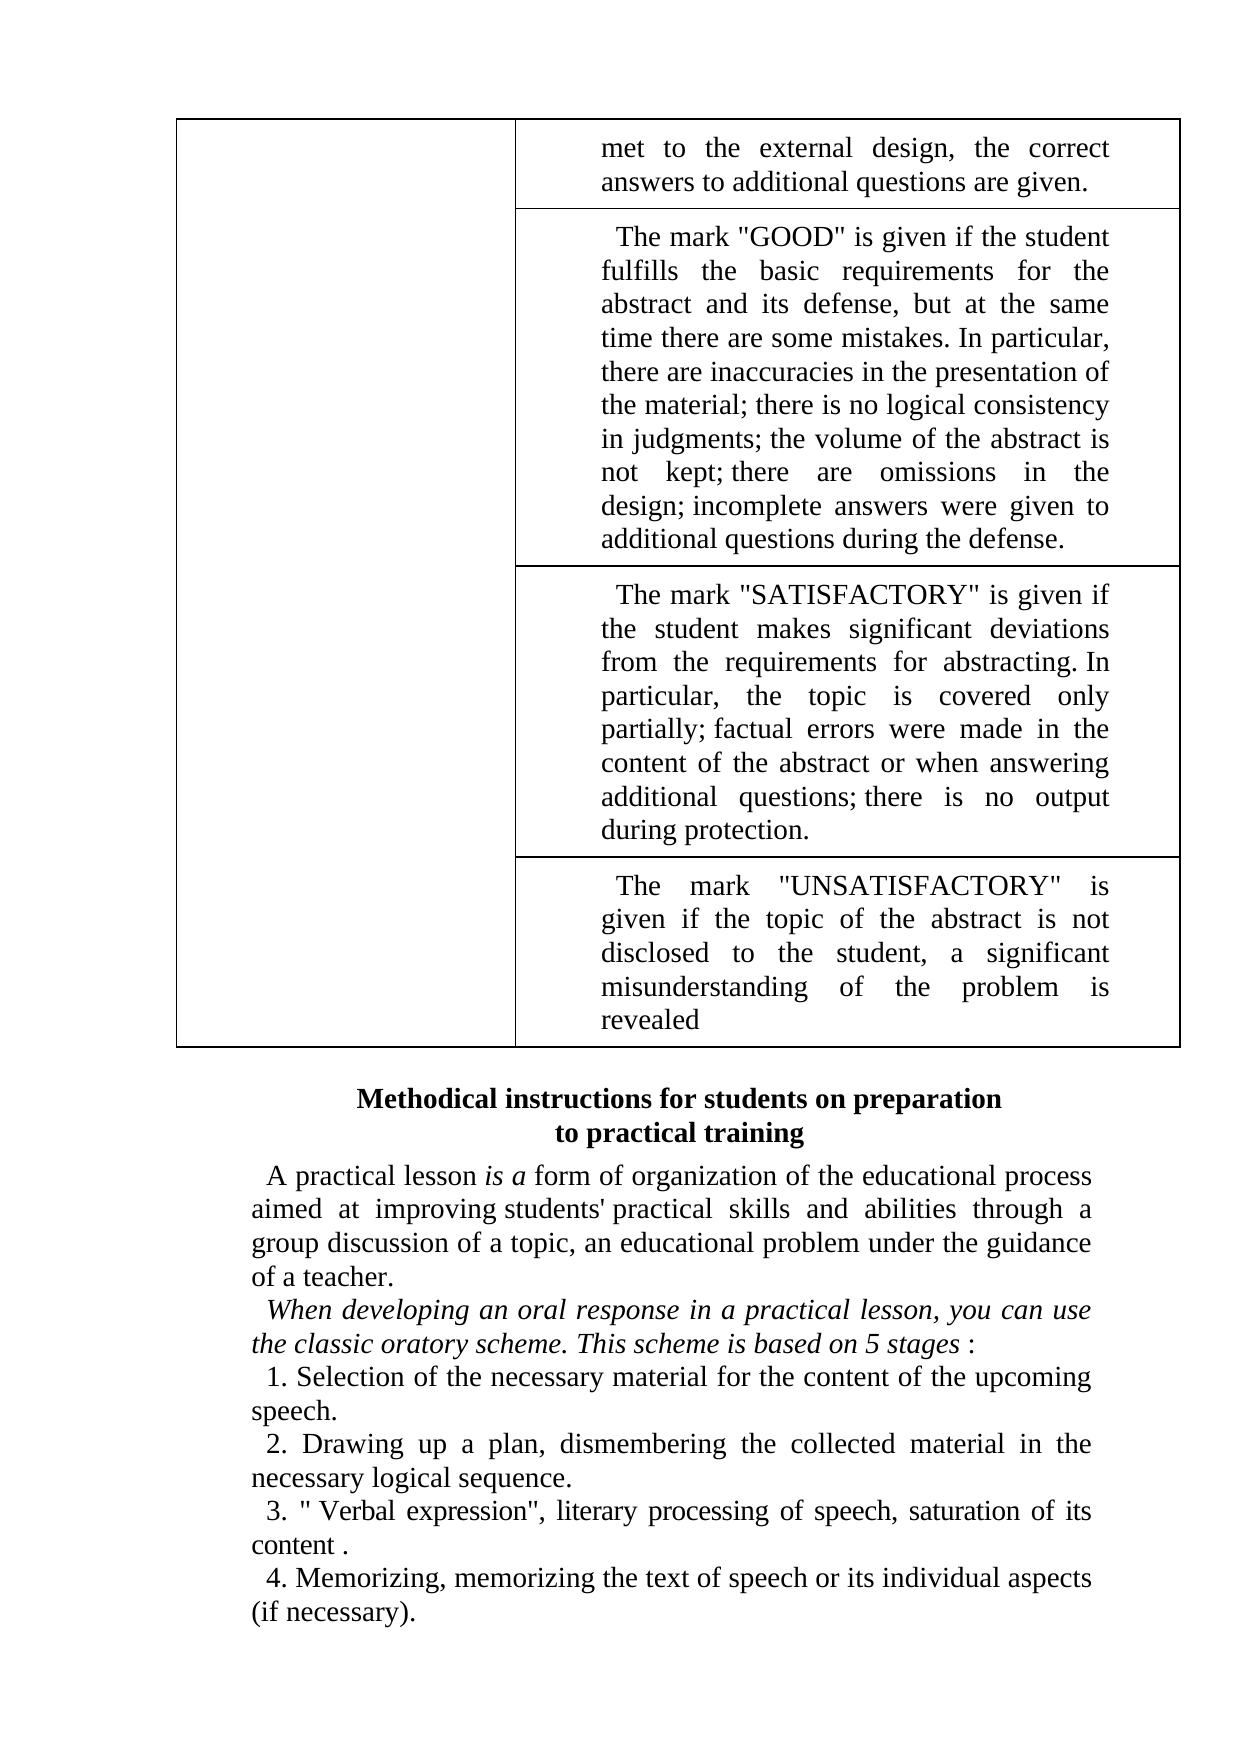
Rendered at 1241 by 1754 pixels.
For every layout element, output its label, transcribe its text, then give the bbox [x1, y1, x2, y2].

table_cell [516, 120, 1179, 208]
text A practical lesson is a form of organization of the educational process aimed at improving students' practical skills and abilities through a group discussion of a topic, an educational problem under the guidance of a teacher. [251, 1158, 1093, 1292]
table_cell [177, 120, 515, 1046]
text 3. " Verbal expression", literary processing of speech, saturation of its content . [251, 1493, 1093, 1561]
text to practical training [251, 1115, 1093, 1148]
text 2. Drawing up a plan, dismembering the collected material in the necessary logical sequence. [251, 1426, 1093, 1493]
table_cell The mark "GOOD" is given if the student fulfills the basic requirements for the abstract and its defense, but at the same time there are some mistakes. In particular, there are inaccuracies in the presentation of the material; there is no logical consistency in judgments; the volume of the abstract is not kept; there are omissions in the design; incomplete answers were given to additional questions during the defense. [516, 209, 1179, 565]
table_cell The mark "SATISFACTORY" is given if the student makes significant deviations from the requirements for abstracting. In particular, the topic is covered only partially; factual errors were made in the content of the abstract or when answering additional questions; there is no output during protection. [516, 567, 1179, 856]
table_cell The mark "UNSATISFACTORY" is given if the topic of the abstract is not disclosed to the student, a significant misunderstanding of the problem is revealed [516, 858, 1179, 1046]
text 1. Selection of the necessary material for the content of the upcoming speech. [251, 1359, 1093, 1426]
text Methodical instructions for students on preparation [251, 1081, 1093, 1115]
text 4. Memorizing, memorizing the text of speech or its individual aspects (if necessary). [251, 1561, 1093, 1628]
text When developing an oral response in a practical lesson, you can use the classic oratory scheme. This scheme is based on 5 stages : [251, 1292, 1093, 1359]
